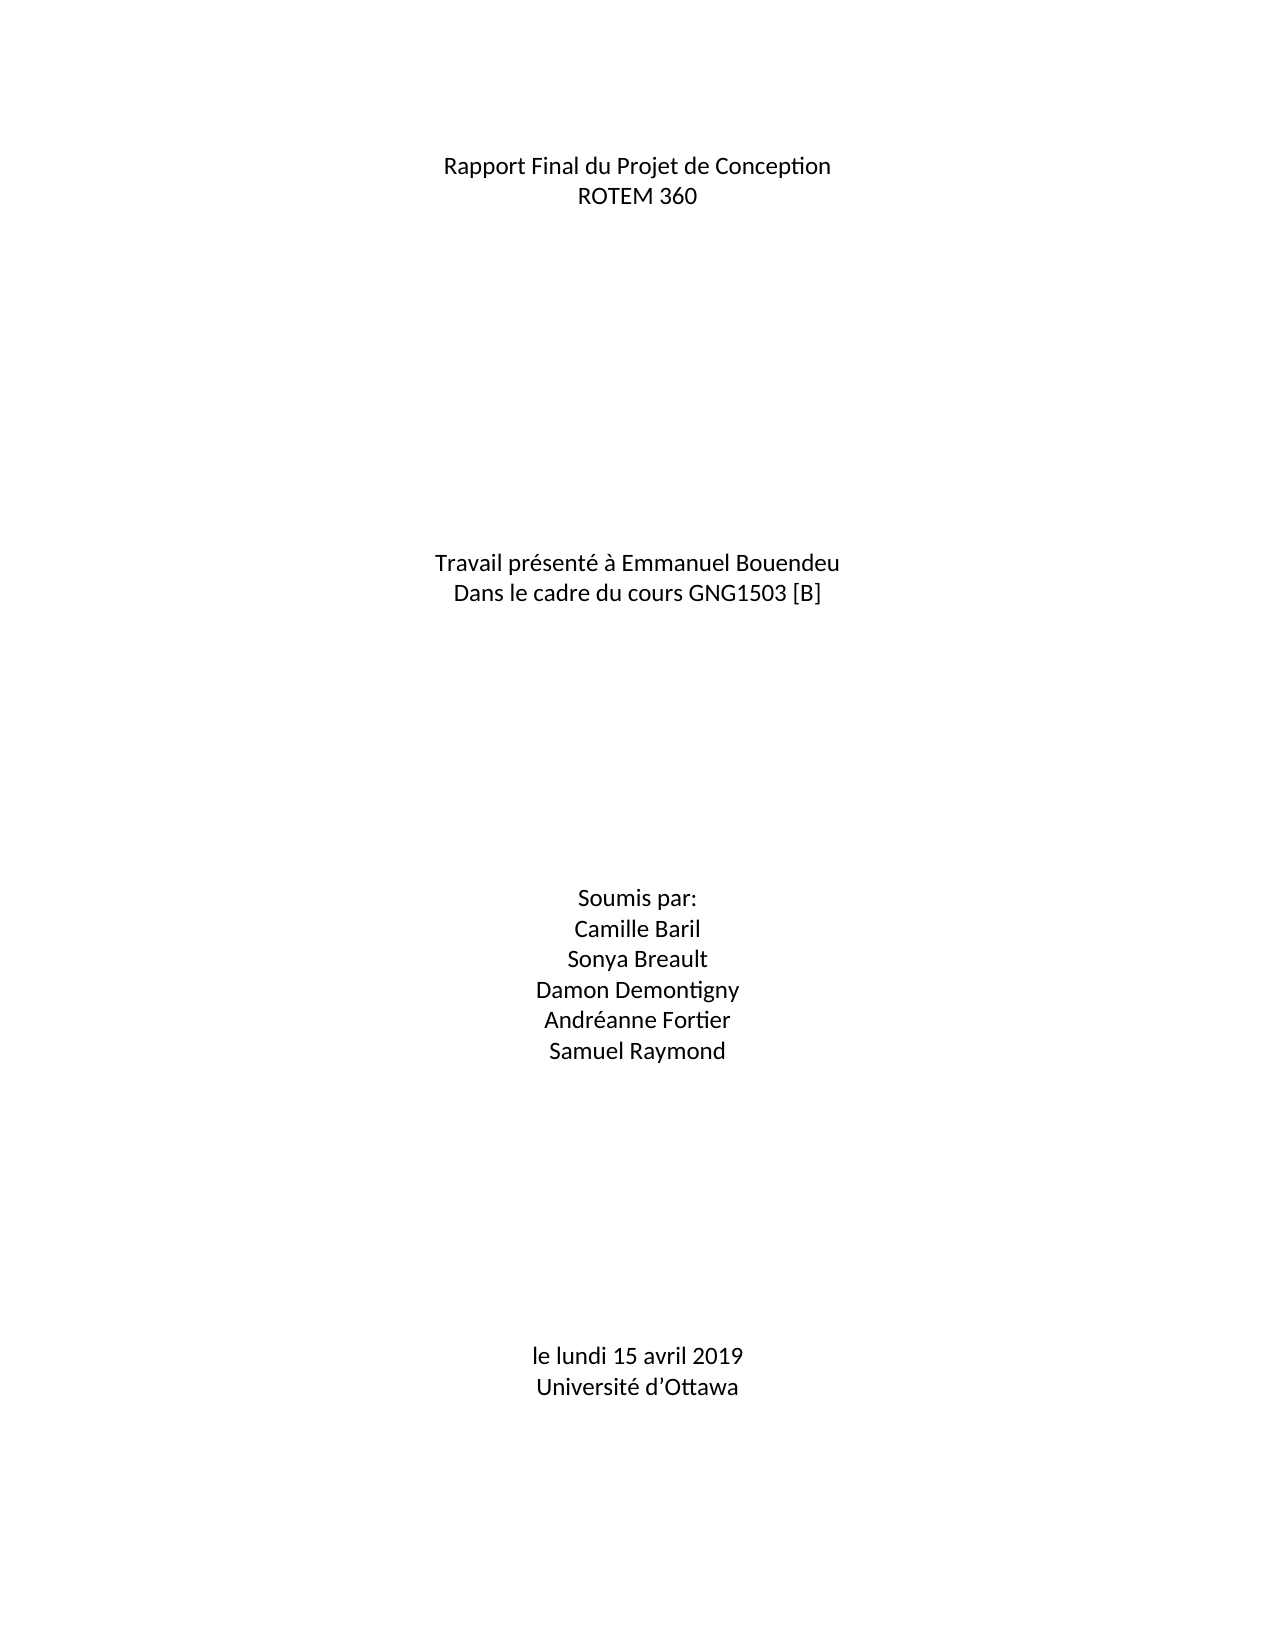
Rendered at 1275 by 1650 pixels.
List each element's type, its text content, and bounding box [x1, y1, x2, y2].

text Sonya Breault [150, 943, 1125, 974]
text Camille Baril [150, 913, 1125, 943]
text ROTEM 360 [150, 181, 1125, 211]
text le lundi 15 avril 2019 [150, 1340, 1125, 1371]
text Dans le cadre du cours GNG1503 [B] [150, 577, 1125, 608]
text Soumis par: [150, 882, 1125, 913]
text Travail présenté à Emmanuel Bouendeu [150, 547, 1125, 577]
text Samuel Raymond [150, 1035, 1125, 1066]
text Université d’Ottawa [150, 1371, 1125, 1401]
text Rapport Final du Projet de Conception [150, 150, 1125, 181]
text Andréanne Fortier [150, 1004, 1125, 1035]
text Damon Demontigny [150, 974, 1125, 1004]
